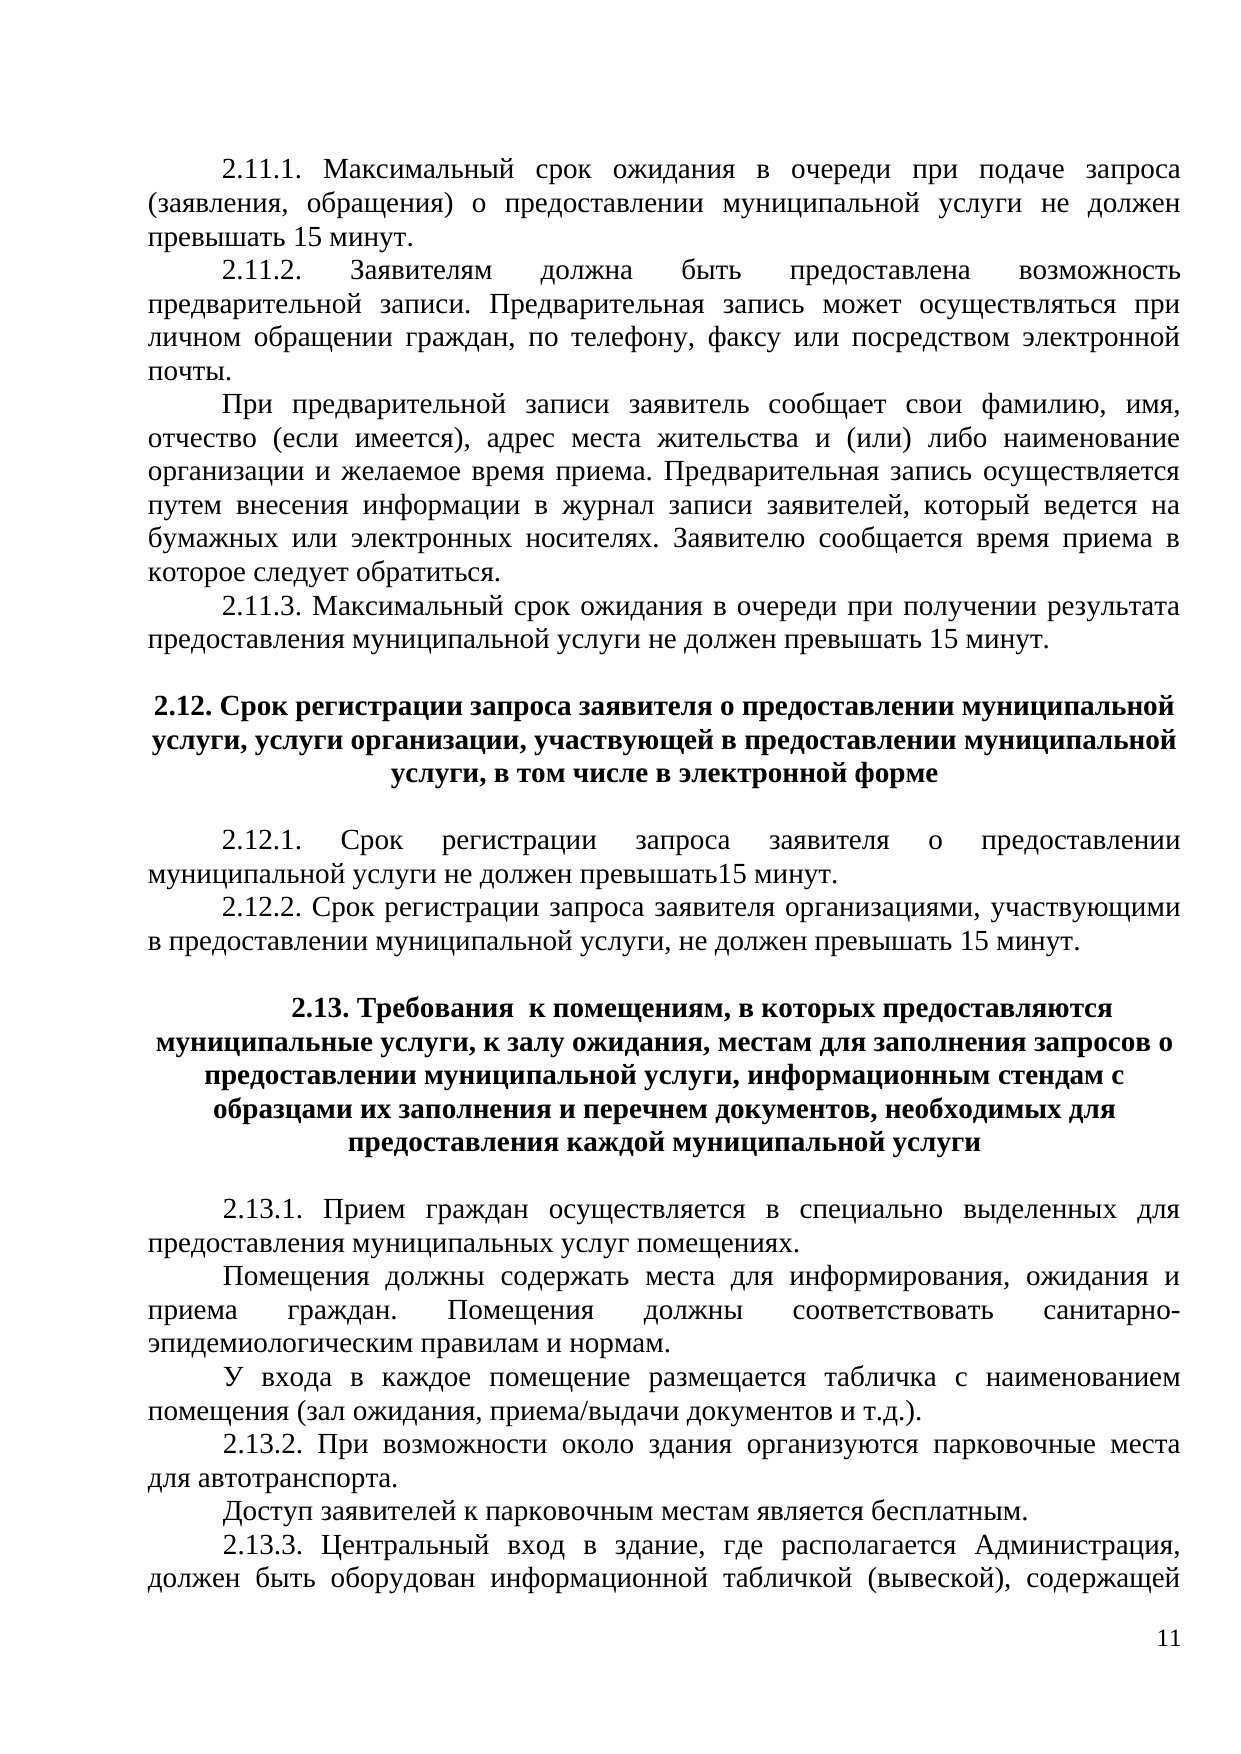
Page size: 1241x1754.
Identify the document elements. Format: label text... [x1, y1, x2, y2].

text 2.11.3. Максимальный срок ожидания в очереди при получении результата предоставления муниципальной услуги не должен превышать 15 минут. [148, 588, 1181, 655]
text У входа в каждое помещение размещается табличка с наименованием помещения (зал ожидания, приема/выдачи документов и т.д.). [148, 1359, 1181, 1426]
text При предварительной записи заявитель сообщает свои фамилию, имя, отчество (если имеется), адрес места жительства и (или) либо наименование организации и желаемое время приема. Предварительная запись осуществляется путем внесения информации в журнал записи заявителей, который ведется на бумажных или электронных носителях. Заявителю сообщается время приема в которое следует обратиться. [148, 386, 1181, 588]
text Доступ заявителей к парковочным местам является бесплатным. [148, 1493, 1181, 1527]
text Помещения должны содержать места для информирования, ожидания и приема граждан. Помещения должны соответствовать санитарно-эпидемиологическим правилам и нормам. [148, 1258, 1181, 1359]
text 2.13.2. При возможности около здания организуются парковочные места для автотранспорта. [148, 1426, 1181, 1493]
text 2.12. Срок регистрации запроса заявителя о предоставлении муниципальной услуги, услуги организации, участвующей в предоставлении муниципальной услуги, в том числе в электронной форме [148, 688, 1181, 789]
text 2.11.2. Заявителям должна быть предоставлена возможность предварительной записи. Предварительная запись может осуществляться при личном обращении граждан, по телефону, факсу или посредством электронной почты. [148, 252, 1181, 386]
text 2.11.1. Максимальный срок ожидания в очереди при подаче запроса (заявления, обращения) о предоставлении муниципальной услуги не должен превышать 15 минут. [148, 152, 1181, 252]
text 2.12.1. Срок регистрации запроса заявителя о предоставлении муниципальной услуги не должен превышать15 минут. [148, 822, 1181, 889]
text 2.12.2. Срок регистрации запроса заявителя организациями, участвующими в предоставлении муниципальной услуги, не должен превышать 15 минут. [148, 889, 1181, 957]
text 2.13. Требования к помещениям, в которых предоставляются муниципальные услуги, к залу ожидания, местам для заполнения запросов о предоставлении муниципальной услуги, информационным стендам с образцами их заполнения и перечнем документов, необходимых для предоставления каждой муниципальной услуги [148, 990, 1181, 1158]
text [148, 1527, 1181, 1594]
text 2.13.1. Прием граждан осуществляется в специально выделенных для предоставления муниципальных услуг помещениях. [148, 1191, 1181, 1258]
